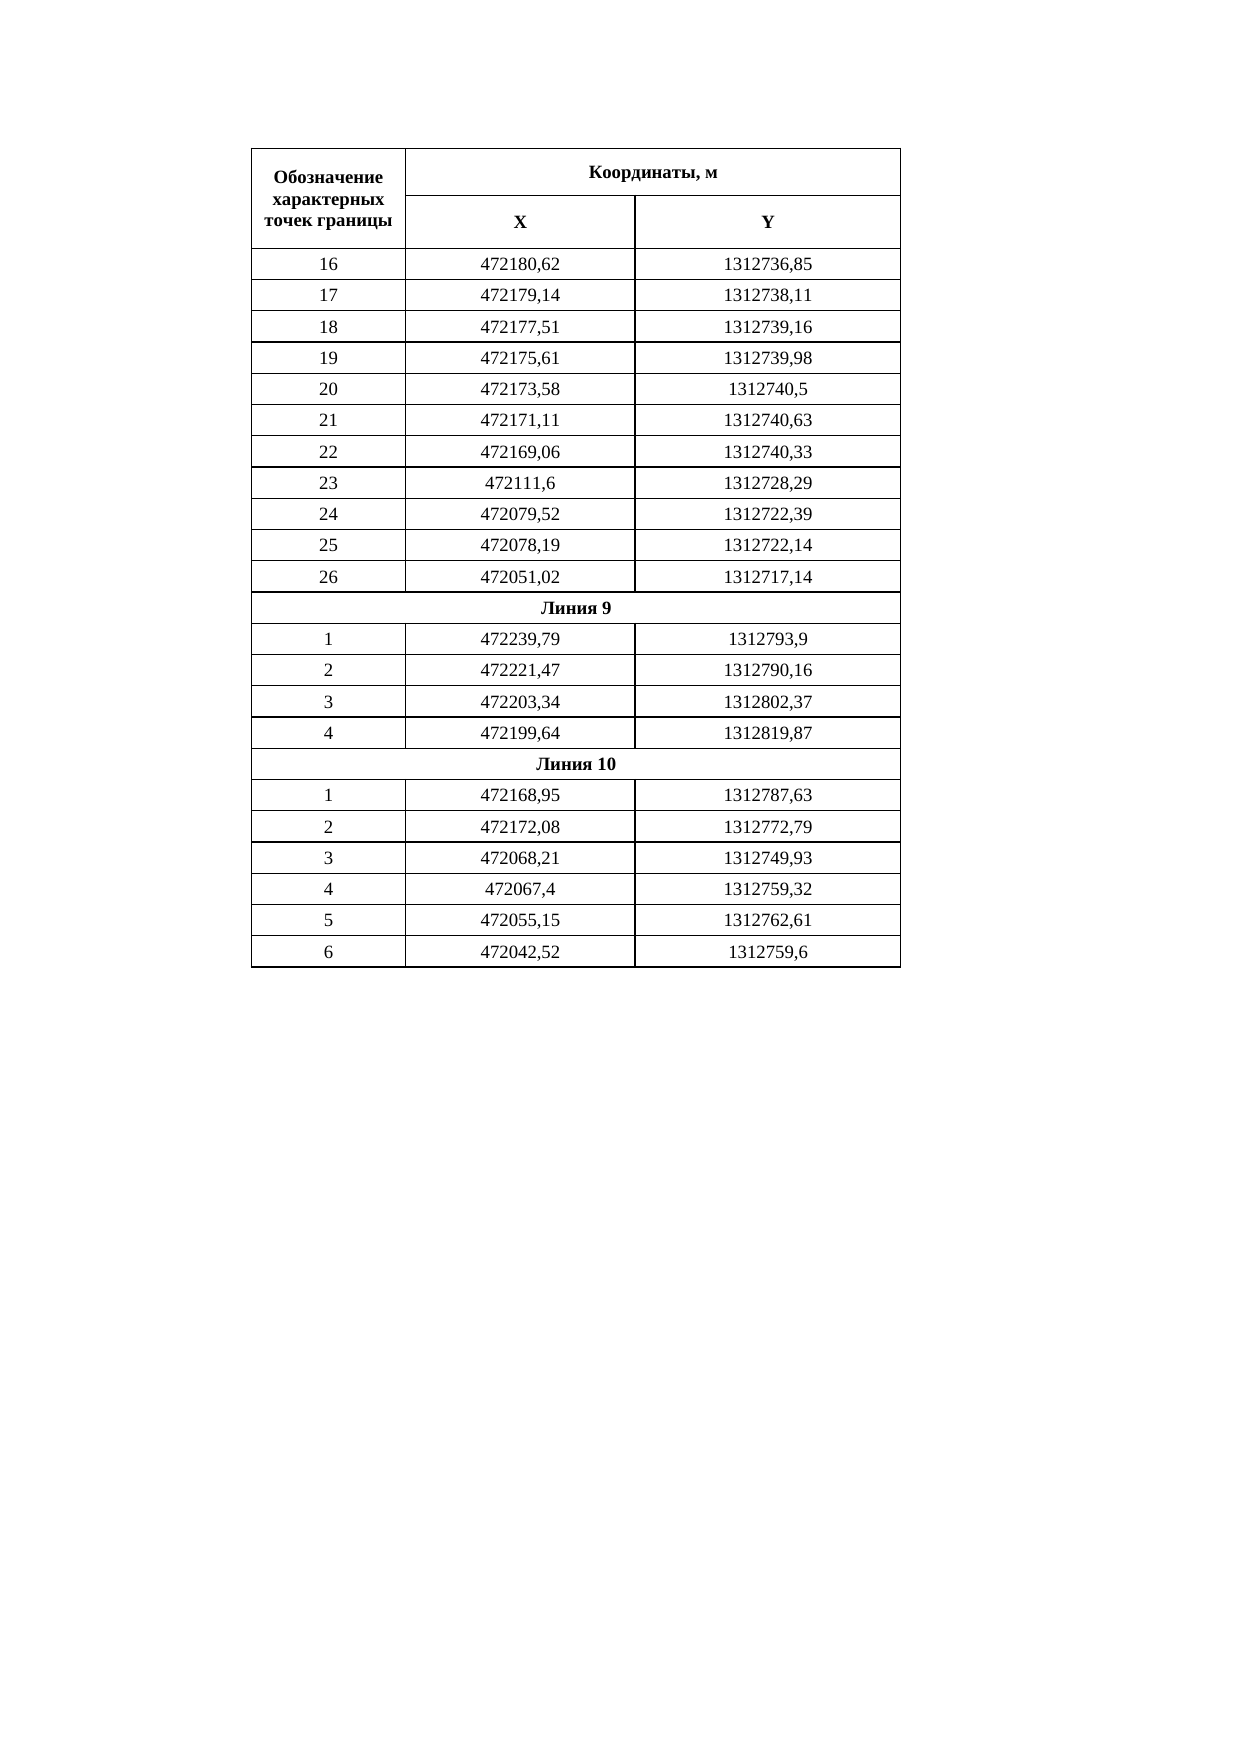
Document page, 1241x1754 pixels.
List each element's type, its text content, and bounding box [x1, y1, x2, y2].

table_cell 472203,34 [406, 686, 634, 716]
table_cell 26 [252, 561, 405, 591]
table_cell 1312728,29 [636, 468, 900, 498]
table_cell 472175,61 [406, 343, 634, 373]
table_cell 19 [252, 343, 405, 373]
table_cell 22 [252, 436, 405, 466]
table_cell Линия 9 [252, 593, 900, 623]
table_cell 472239,79 [406, 624, 634, 654]
table_cell 1312759,6 [636, 936, 900, 966]
table_cell 472199,64 [406, 718, 634, 748]
table_cell 472177,51 [406, 311, 634, 341]
table_cell 1312762,61 [636, 905, 900, 935]
table_cell 472180,62 [406, 249, 634, 279]
table_cell 1312739,98 [636, 343, 900, 373]
table_cell 16 [252, 249, 405, 279]
table_cell 472171,11 [406, 405, 634, 435]
table_cell 5 [252, 905, 405, 935]
table_header Координаты, м [406, 149, 900, 194]
table_cell 472168,95 [406, 780, 634, 810]
table_cell 472068,21 [406, 843, 634, 873]
table_cell 1 [252, 624, 405, 654]
table_cell 2 [252, 655, 405, 685]
table_cell 1312722,39 [636, 499, 900, 529]
table_cell 17 [252, 280, 405, 310]
table_cell Y [636, 196, 900, 248]
table_cell 472078,19 [406, 530, 634, 560]
table_cell 24 [252, 499, 405, 529]
table_cell 1312740,63 [636, 405, 900, 435]
table_cell 2 [252, 811, 405, 841]
table_cell 1312740,5 [636, 374, 900, 404]
table_cell Линия 10 [252, 749, 900, 779]
table_cell 23 [252, 468, 405, 498]
table_cell 1312759,32 [636, 874, 900, 904]
table_cell 1312802,37 [636, 686, 900, 716]
table_cell 472172,08 [406, 811, 634, 841]
table_cell 21 [252, 405, 405, 435]
table_cell 4 [252, 718, 405, 748]
table_cell 3 [252, 686, 405, 716]
table_cell 1312740,33 [636, 436, 900, 466]
table_cell 472055,15 [406, 905, 634, 935]
table_cell 472173,58 [406, 374, 634, 404]
table_cell 1312736,85 [636, 249, 900, 279]
table_cell 472179,14 [406, 280, 634, 310]
table_cell 1312749,93 [636, 843, 900, 873]
table_cell 472067,4 [406, 874, 634, 904]
table_cell 1312772,79 [636, 811, 900, 841]
table_cell 1 [252, 780, 405, 810]
table_cell 1312787,63 [636, 780, 900, 810]
table_cell 3 [252, 843, 405, 873]
table_cell 1312819,87 [636, 718, 900, 748]
table_cell 472051,02 [406, 561, 634, 591]
table_cell 1312739,16 [636, 311, 900, 341]
table_cell X [406, 196, 634, 248]
table_cell 1312738,11 [636, 280, 900, 310]
table_cell 1312790,16 [636, 655, 900, 685]
table_cell 18 [252, 311, 405, 341]
table_cell 472169,06 [406, 436, 634, 466]
table_cell 472111,6 [406, 468, 634, 498]
table_cell 472042,52 [406, 936, 634, 966]
table_cell 1312793,9 [636, 624, 900, 654]
table_cell 4 [252, 874, 405, 904]
table_header Обозначение характерных точек границы [252, 149, 405, 248]
table_cell 25 [252, 530, 405, 560]
table_cell 20 [252, 374, 405, 404]
table_cell 1312717,14 [636, 561, 900, 591]
table_cell 6 [252, 936, 405, 966]
table_cell 472079,52 [406, 499, 634, 529]
table_cell 472221,47 [406, 655, 634, 685]
table_cell 1312722,14 [636, 530, 900, 560]
